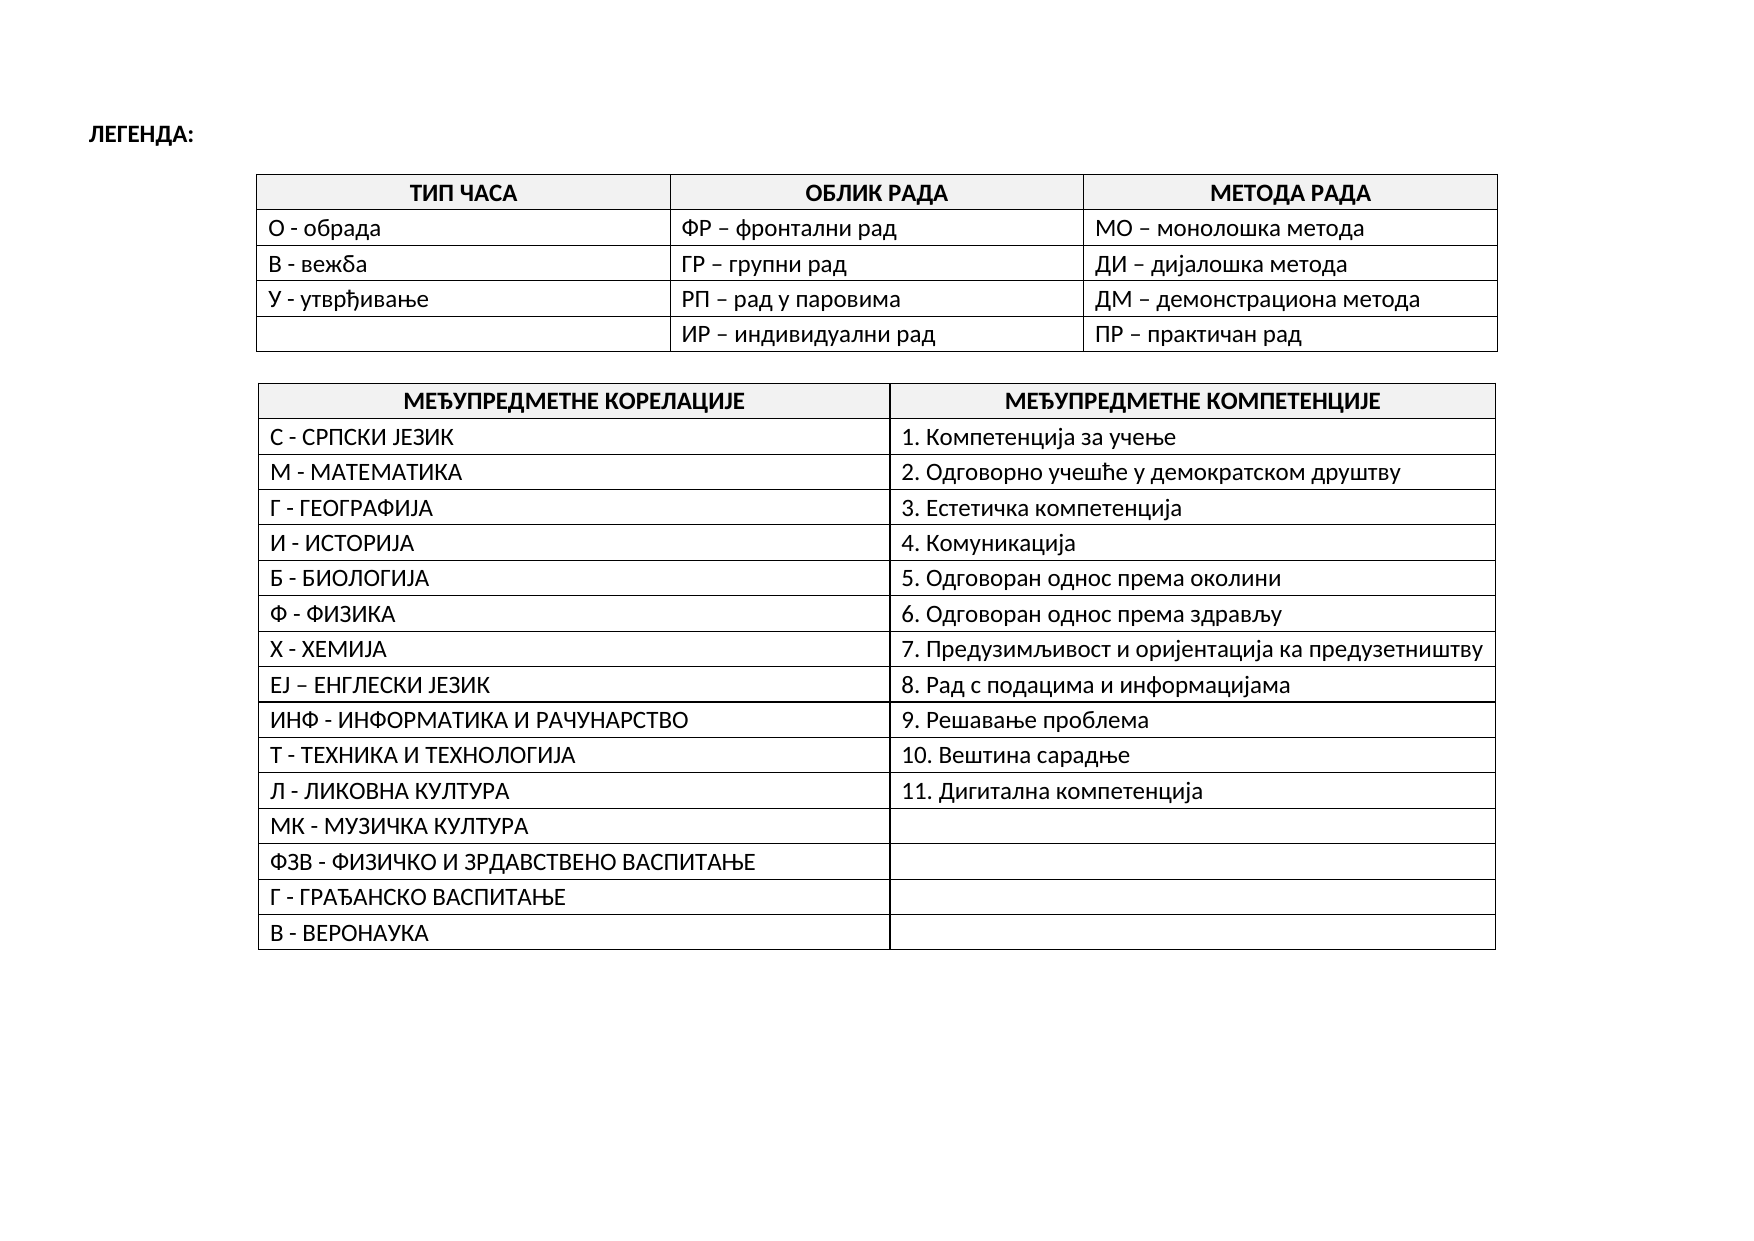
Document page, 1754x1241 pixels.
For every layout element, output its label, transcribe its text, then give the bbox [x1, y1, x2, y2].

table_cell Л - ЛИКОВНА КУЛТУРА [259, 773, 889, 808]
table_cell ПР – практичан рад [1084, 317, 1497, 351]
table_cell И - ИСТОРИЈА [259, 525, 889, 560]
table_cell Г - ГРАЂАНСКО ВАСПИТАЊЕ [259, 880, 889, 914]
table_header МЕЂУПРЕДМЕТНЕ КОМПЕТЕНЦИЈЕ [891, 384, 1495, 418]
table_cell 8. Рад с подацима и информацијама [891, 667, 1495, 701]
table_header МЕТОДА РАДА [1084, 175, 1497, 209]
table_cell У - утврђивање [257, 281, 670, 316]
table_header МЕЂУПРЕДМЕТНЕ КОРЕЛАЦИЈЕ [259, 384, 889, 418]
table_cell Б - БИОЛОГИЈА [259, 561, 889, 595]
table_cell В - ВЕРОНАУКА [259, 915, 889, 949]
table_cell Т - ТЕХНИКА И ТЕХНОЛОГИЈА [259, 738, 889, 772]
table_cell 10. Вештина сарадње [891, 738, 1495, 772]
table_cell [257, 317, 670, 351]
table_cell МО – монолошка метода [1084, 210, 1497, 245]
text ЛЕГЕНДА: [89, 118, 1665, 149]
table_cell ДИ – дијалошка метода [1084, 246, 1497, 280]
table_cell 6. Одговоран однос према здрављу [891, 596, 1495, 631]
table_cell ФР – фронтални рад [671, 210, 1083, 245]
table_cell ФЗВ - ФИЗИЧКО И ЗРДАВСТВЕНО ВАСПИТАЊЕ [259, 844, 889, 878]
table_cell Х - ХЕМИЈА [259, 632, 889, 666]
table_cell [891, 809, 1495, 843]
table_cell 9. Решавање проблема [891, 703, 1495, 737]
table_cell О - обрада [257, 210, 670, 245]
table_cell [891, 880, 1495, 914]
table_header ОБЛИК РАДА [671, 175, 1083, 209]
table_cell С - СРПСКИ ЈЕЗИК [259, 419, 889, 453]
table_cell [891, 915, 1495, 949]
table_cell ЕЈ – ЕНГЛЕСКИ ЈЕЗИК [259, 667, 889, 701]
table_cell 1. Компетенција за учење [891, 419, 1495, 453]
table_cell ИНФ - ИНФОРМАТИКА И РАЧУНАРСТВО [259, 703, 889, 737]
table_cell 7. Предузимљивост и оријентација ка предузетништву [891, 632, 1495, 666]
table_cell ГР – групни рад [671, 246, 1083, 280]
table_cell 2. Одговорно учешће у демократском друштву [891, 455, 1495, 489]
table_cell Г - ГЕОГРАФИЈА [259, 490, 889, 524]
table_header ТИП ЧАСА [257, 175, 670, 209]
table_cell ДМ – демонстрациона метода [1084, 281, 1497, 316]
table_cell РП – рад у паровима [671, 281, 1083, 316]
table_cell 4. Комуникација [891, 525, 1495, 560]
table_cell 3. Естетичка компетенција [891, 490, 1495, 524]
table_cell М - МАТЕМАТИКА [259, 455, 889, 489]
table_cell В - вежба [257, 246, 670, 280]
table_cell МК - МУЗИЧКА КУЛТУРА [259, 809, 889, 843]
table_cell Ф - ФИЗИКА [259, 596, 889, 631]
table_cell 11. Дигитална компетенција [891, 773, 1495, 808]
table_cell 5. Одговоран однос према околини [891, 561, 1495, 595]
table_cell ИР – индивидуални рад [671, 317, 1083, 351]
table_cell [891, 844, 1495, 878]
